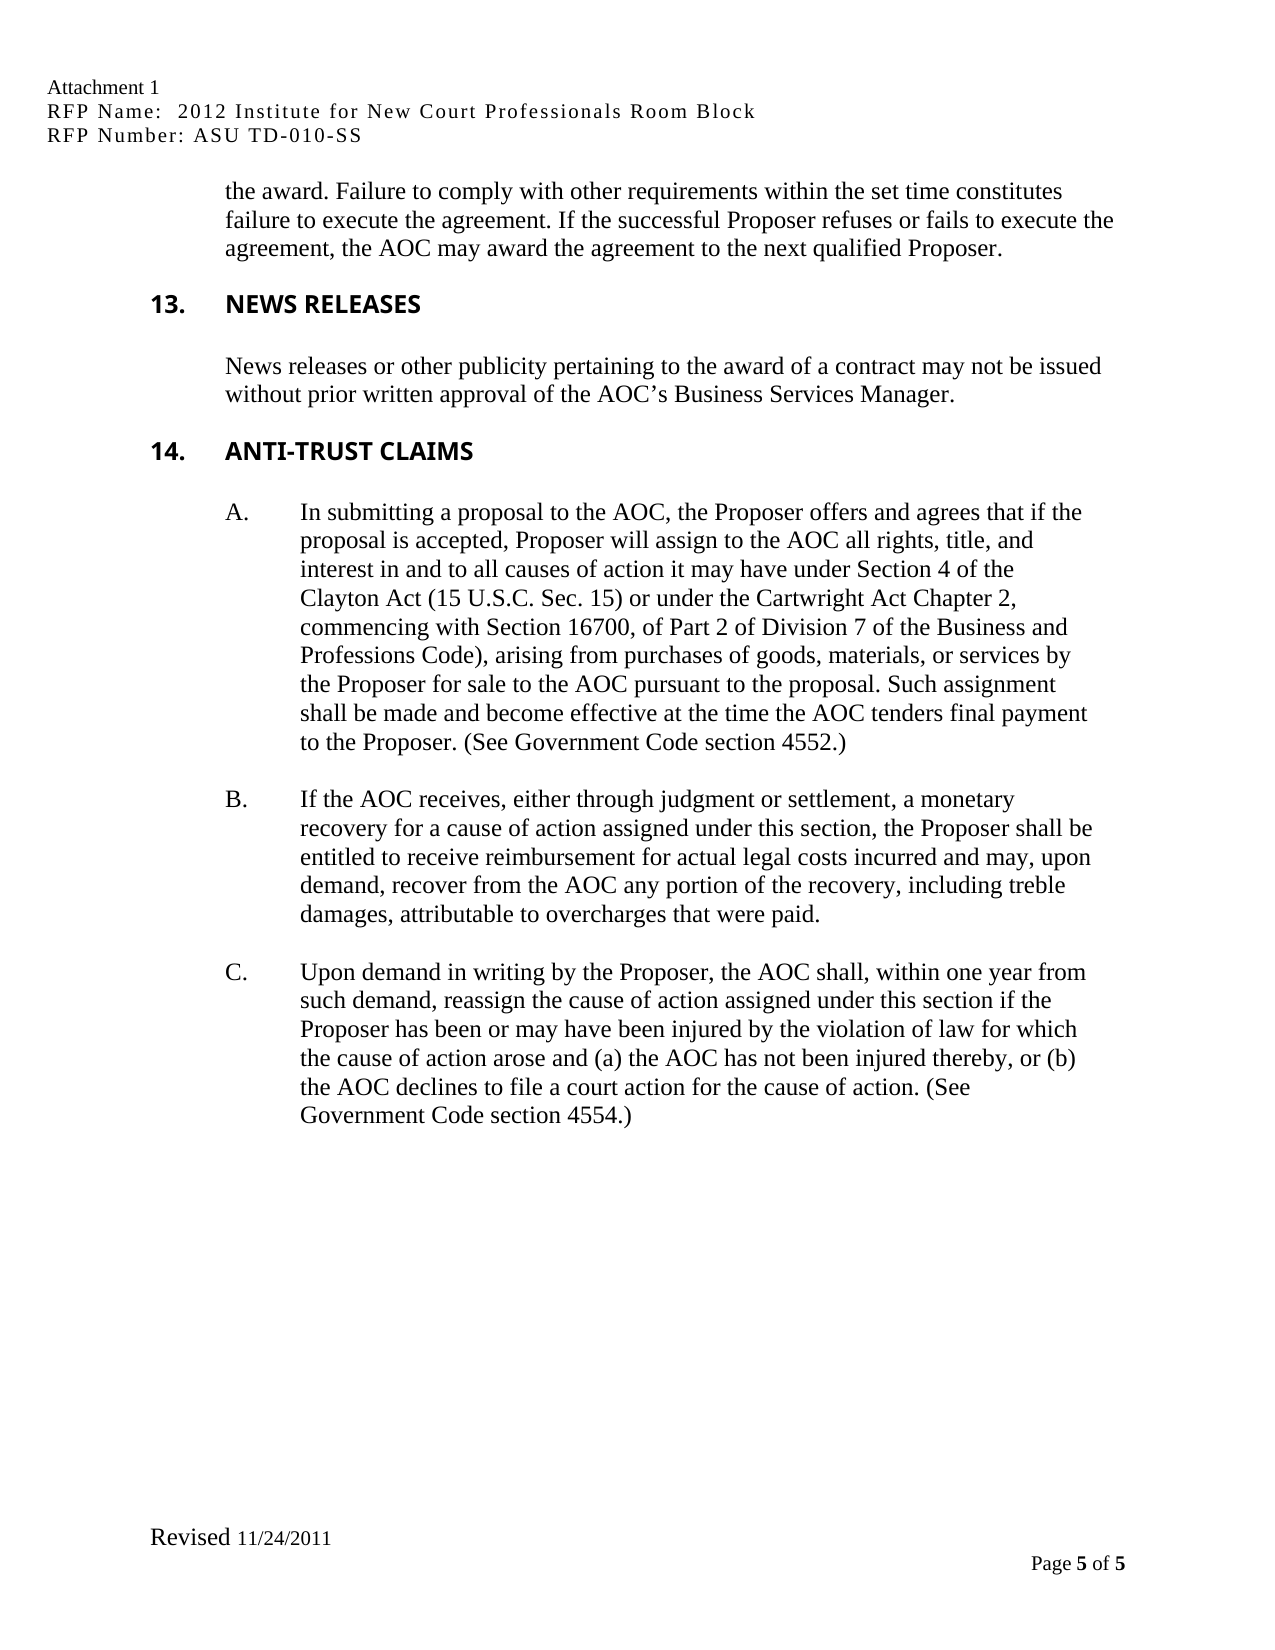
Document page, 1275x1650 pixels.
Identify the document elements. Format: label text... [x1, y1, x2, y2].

subtitle C. Upon demand in writing by the Proposer, the AOC shall, within one year from such demand, reassign the cause of action assigned under this section if the Proposer has been or may have been injured by the violation of law for which the cause of action arose and (a) the AOC has not been injured thereby, or (b) the AOC declines to file a court action for the cause of action. (See Government Code section 4554.) [225, 957, 1095, 1129]
list News releases or other publicity pertaining to the award of a contract may not be issued without prior written approval of the AOC’s Business Services Manager. [225, 351, 1125, 408]
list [225, 176, 1125, 262]
subtitle A. In submitting a proposal to the AOC, the Proposer offers and agrees that if the proposal is accepted, Proposer will assign to the AOC all rights, title, and interest in and to all causes of action it may have under Section 4 of the Clayton Act (15 U.S.C. Sec. 15) or under the Cartwright Act Chapter 2, commencing with Section 16700, of Part 2 of Division 7 of the Business and Professions Code), arising from purchases of goods, materials, or services by the Proposer for sale to the AOC pursuant to the proposal. Such assignment shall be made and become effective at the time the AOC tenders final payment to the Proposer. (See Government Code section 4552.) [225, 497, 1095, 756]
list NEWS RELEASES [150, 287, 1125, 321]
subtitle B. If the AOC receives, either through judgment or settlement, a monetary recovery for a cause of action assigned under this section, the Proposer shall be entitled to receive reimbursement for actual legal costs incurred and may, upon demand, recover from the AOC any portion of the recovery, including treble damages, attributable to overcharges that were paid. [225, 784, 1095, 928]
list anti-trust claims [150, 433, 1125, 467]
